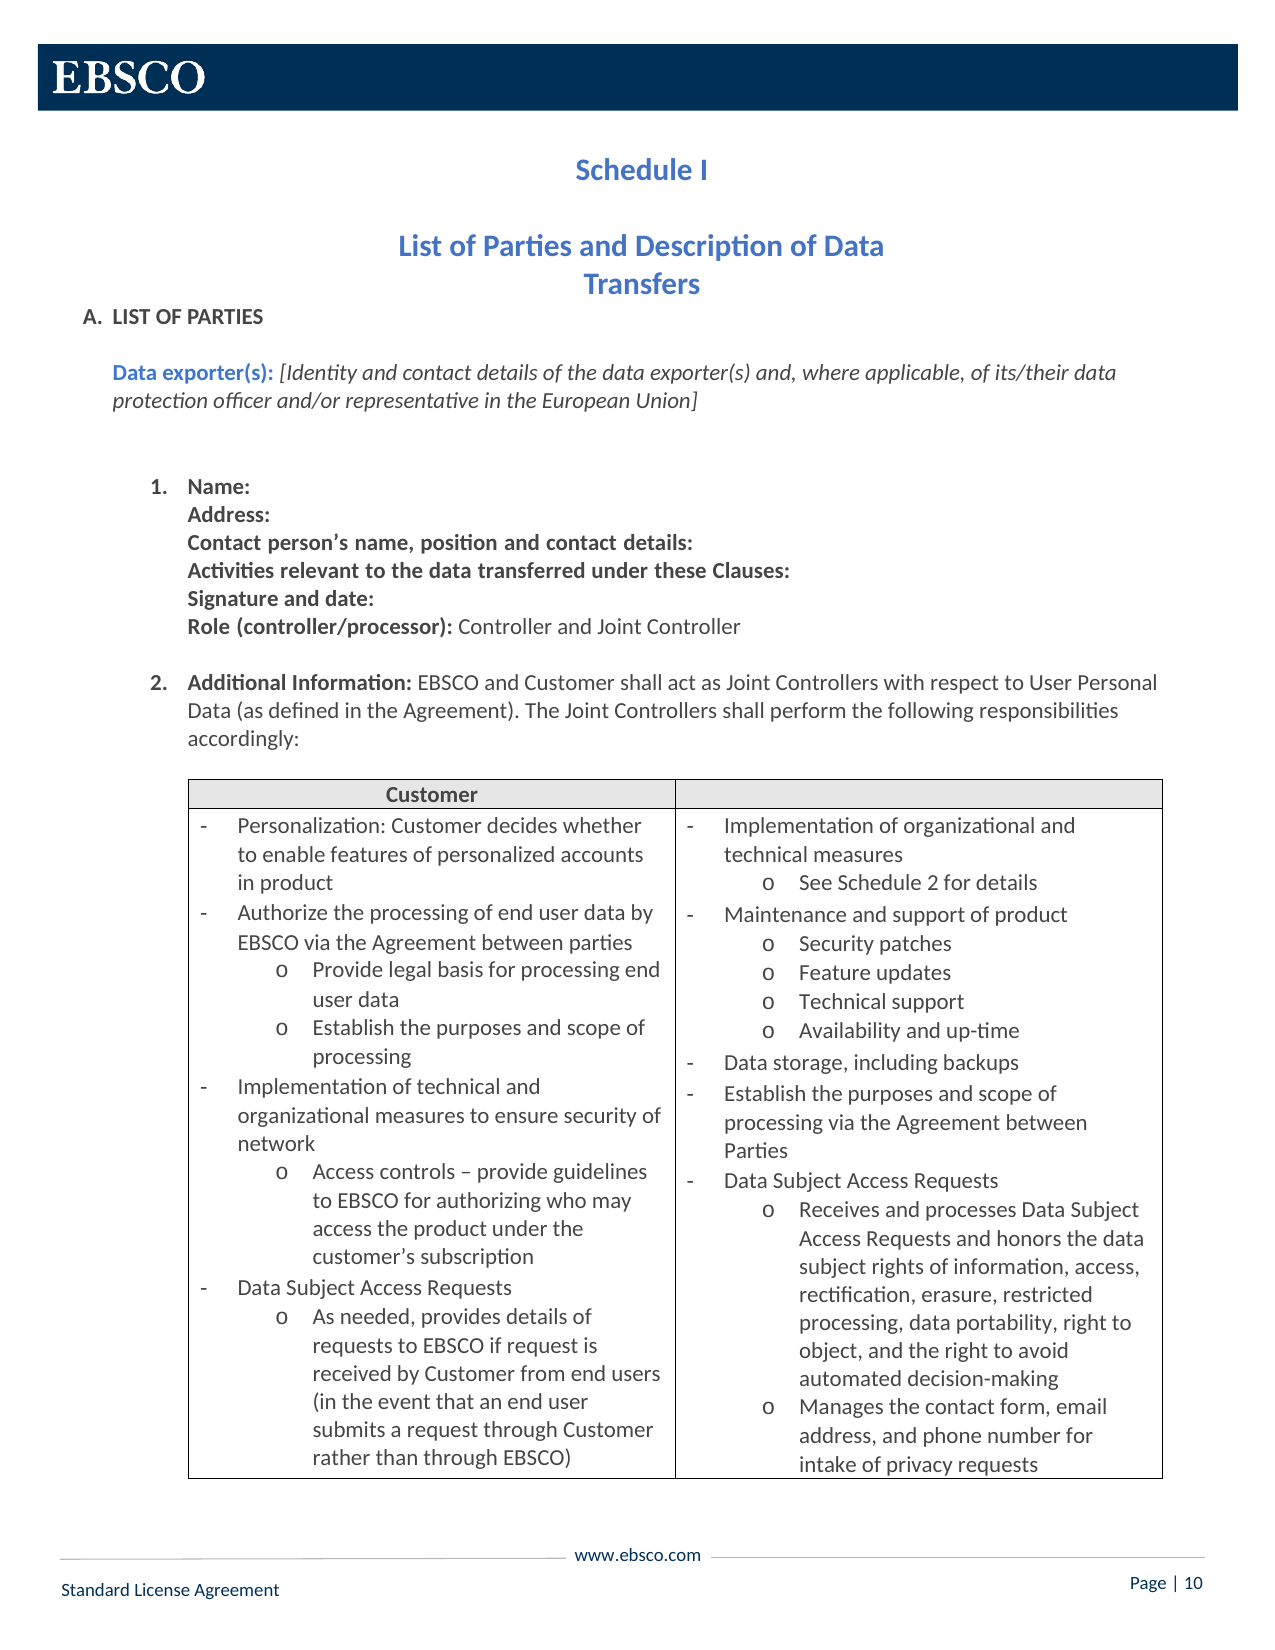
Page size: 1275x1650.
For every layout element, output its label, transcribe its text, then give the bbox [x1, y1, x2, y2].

subtitle Schedule I [398, 150, 885, 188]
table_header [676, 780, 1162, 808]
list Additional Information: EBSCO and Customer shall act as Joint Controllers with respect to User Personal Data (as defined in the Agreement). The Joint Controllers shall perform the following responsibilities accordingly: [150, 668, 1162, 752]
list Name: [150, 472, 1162, 500]
subtitle LIST OF PARTIES [83, 302, 1162, 331]
text Activities relevant to the data transferred under these Clauses: [187, 556, 1162, 584]
text Contact person’s name, position and contact details: [187, 528, 1162, 556]
picture [46, 50, 211, 105]
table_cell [189, 809, 675, 1478]
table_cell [676, 809, 1162, 1478]
text Role (controller/processor): Controller and Joint Controller [187, 612, 1162, 640]
subtitle List of Parties and Description of Data Transfers [398, 226, 885, 302]
text Signature and date: [187, 584, 1162, 612]
table_header Customer [189, 780, 675, 808]
subtitle Data exporter(s): [Identity and contact details of the data exporter(s) and, where applicable, of its/their data protection officer and/or representative in the European Union] [112, 358, 1162, 472]
text Address: [187, 500, 1162, 528]
